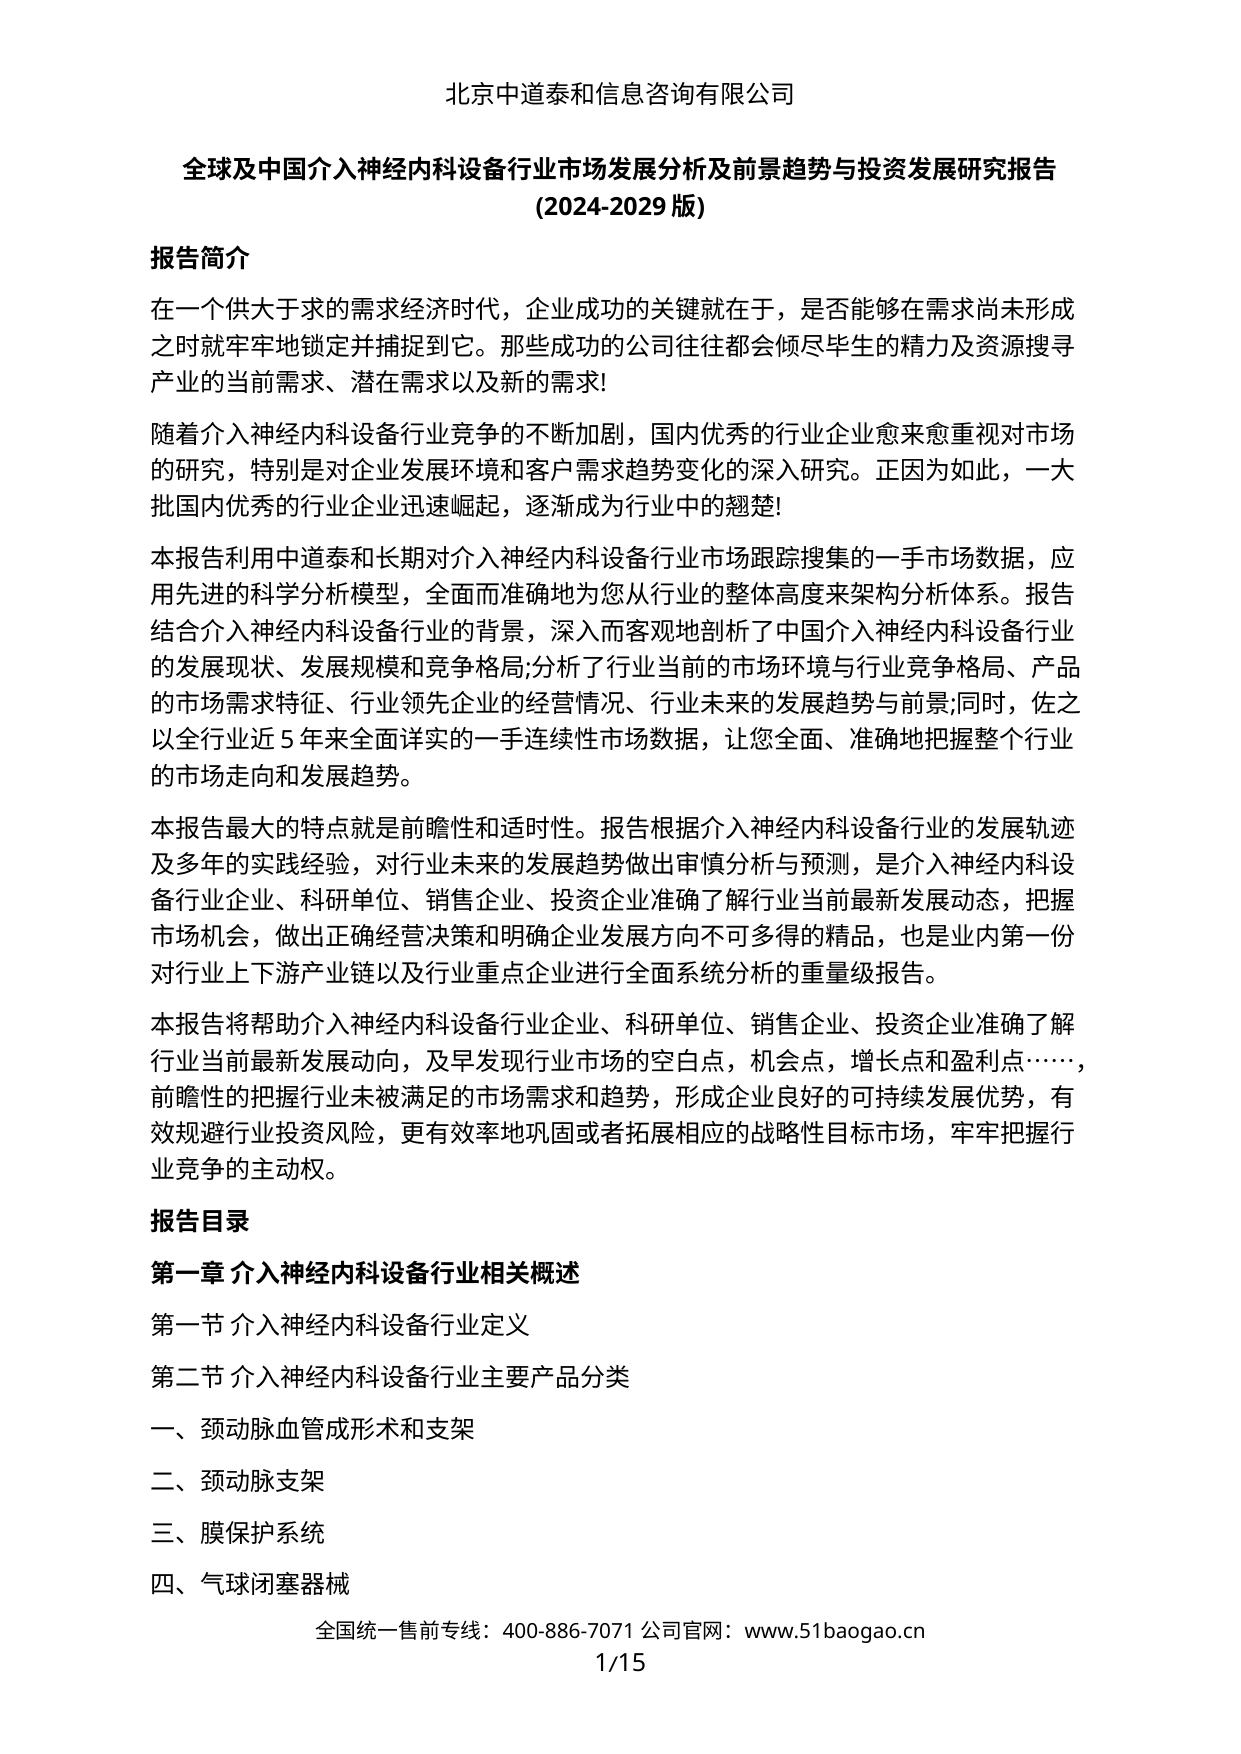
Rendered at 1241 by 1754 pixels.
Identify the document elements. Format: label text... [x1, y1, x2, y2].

text 随着介入神经内科设备行业竞争的不断加剧，国内优秀的行业企业愈来愈重视对市场的研究，特别是对企业发展环境和客户需求趋势变化的深入研究。正因为如此，一大批国内优秀的行业企业迅速崛起，逐渐成为行业中的翘楚! [150, 414, 1090, 523]
text 一、颈动脉血管成形术和支架 [150, 1409, 1090, 1446]
text 第一节 介入神经内科设备行业定义 [150, 1306, 1090, 1342]
text 在一个供大于求的需求经济时代，企业成功的关键就在于，是否能够在需求尚未形成之时就牢牢地锁定并捕捉到它。那些成功的公司往往都会倾尽毕生的精力及资源搜寻产业的当前需求、潜在需求以及新的需求! [150, 290, 1090, 399]
text 本报告利用中道泰和长期对介入神经内科设备行业市场跟踪搜集的一手市场数据，应用先进的科学分析模型，全面而准确地为您从行业的整体高度来架构分析体系。报告结合介入神经内科设备行业的背景，深入而客观地剖析了中国介入神经内科设备行业的发展现状、发展规模和竞争格局;分析了行业当前的市场环境与行业竞争格局、产品的市场需求特征、行业领先企业的经营情况、行业未来的发展趋势与前景;同时，佐之以全行业近5年来全面详实的一手连续性市场数据，让您全面、准确地把握整个行业的市场走向和发展趋势。 [150, 539, 1090, 792]
text 全球及中国介入神经内科设备行业市场发展分析及前景趋势与投资发展研究报告(2024-2029版) [150, 150, 1090, 222]
text 本报告将帮助介入神经内科设备行业企业、科研单位、销售企业、投资企业准确了解行业当前最新发展动向，及早发现行业市场的空白点，机会点，增长点和盈利点……，前瞻性的把握行业未被满足的市场需求和趋势，形成企业良好的可持续发展优势，有效规避行业投资风险，更有效率地巩固或者拓展相应的战略性目标市场，牢牢把握行业竞争的主动权。 [150, 1005, 1090, 1186]
text 报告简介 [150, 238, 1090, 274]
text 四、气球闭塞器械 [150, 1565, 1090, 1601]
text 三、膜保护系统 [150, 1513, 1090, 1549]
text 第一章 介入神经内科设备行业相关概述 [150, 1254, 1090, 1290]
text 第二节 介入神经内科设备行业主要产品分类 [150, 1357, 1090, 1394]
text 二、颈动脉支架 [150, 1461, 1090, 1497]
text 报告目录 [150, 1202, 1090, 1238]
text 本报告最大的特点就是前瞻性和适时性。报告根据介入神经内科设备行业的发展轨迹及多年的实践经验，对行业未来的发展趋势做出审慎分析与预测，是介入神经内科设备行业企业、科研单位、销售企业、投资企业准确了解行业当前最新发展动态，把握市场机会，做出正确经营决策和明确企业发展方向不可多得的精品，也是业内第一份对行业上下游产业链以及行业重点企业进行全面系统分析的重量级报告。 [150, 808, 1090, 989]
